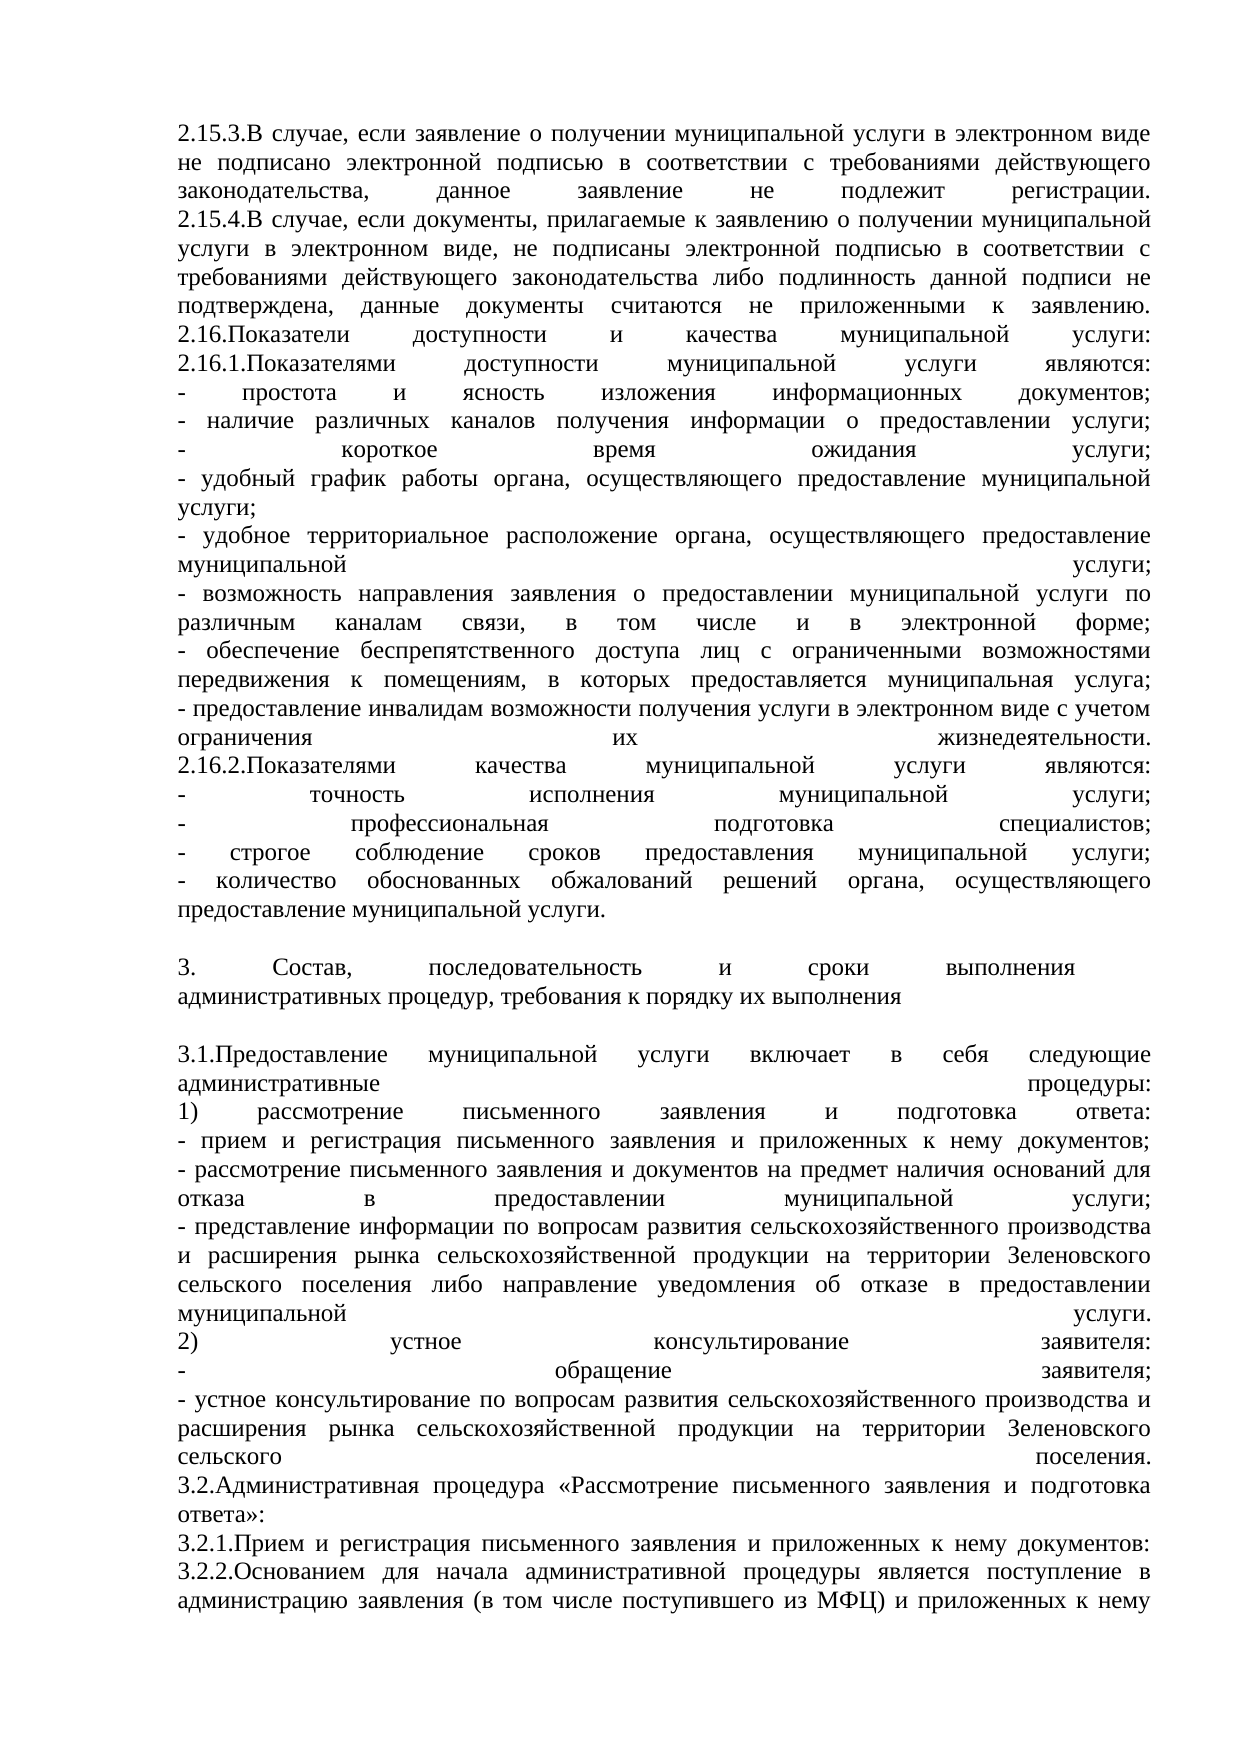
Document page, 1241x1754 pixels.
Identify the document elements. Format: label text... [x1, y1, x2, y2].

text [177, 1039, 1152, 1614]
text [177, 118, 1152, 923]
text 3. Состав, последовательность и сроки выполнения административных процедур, требования к порядку их выполнения [177, 952, 1152, 1010]
